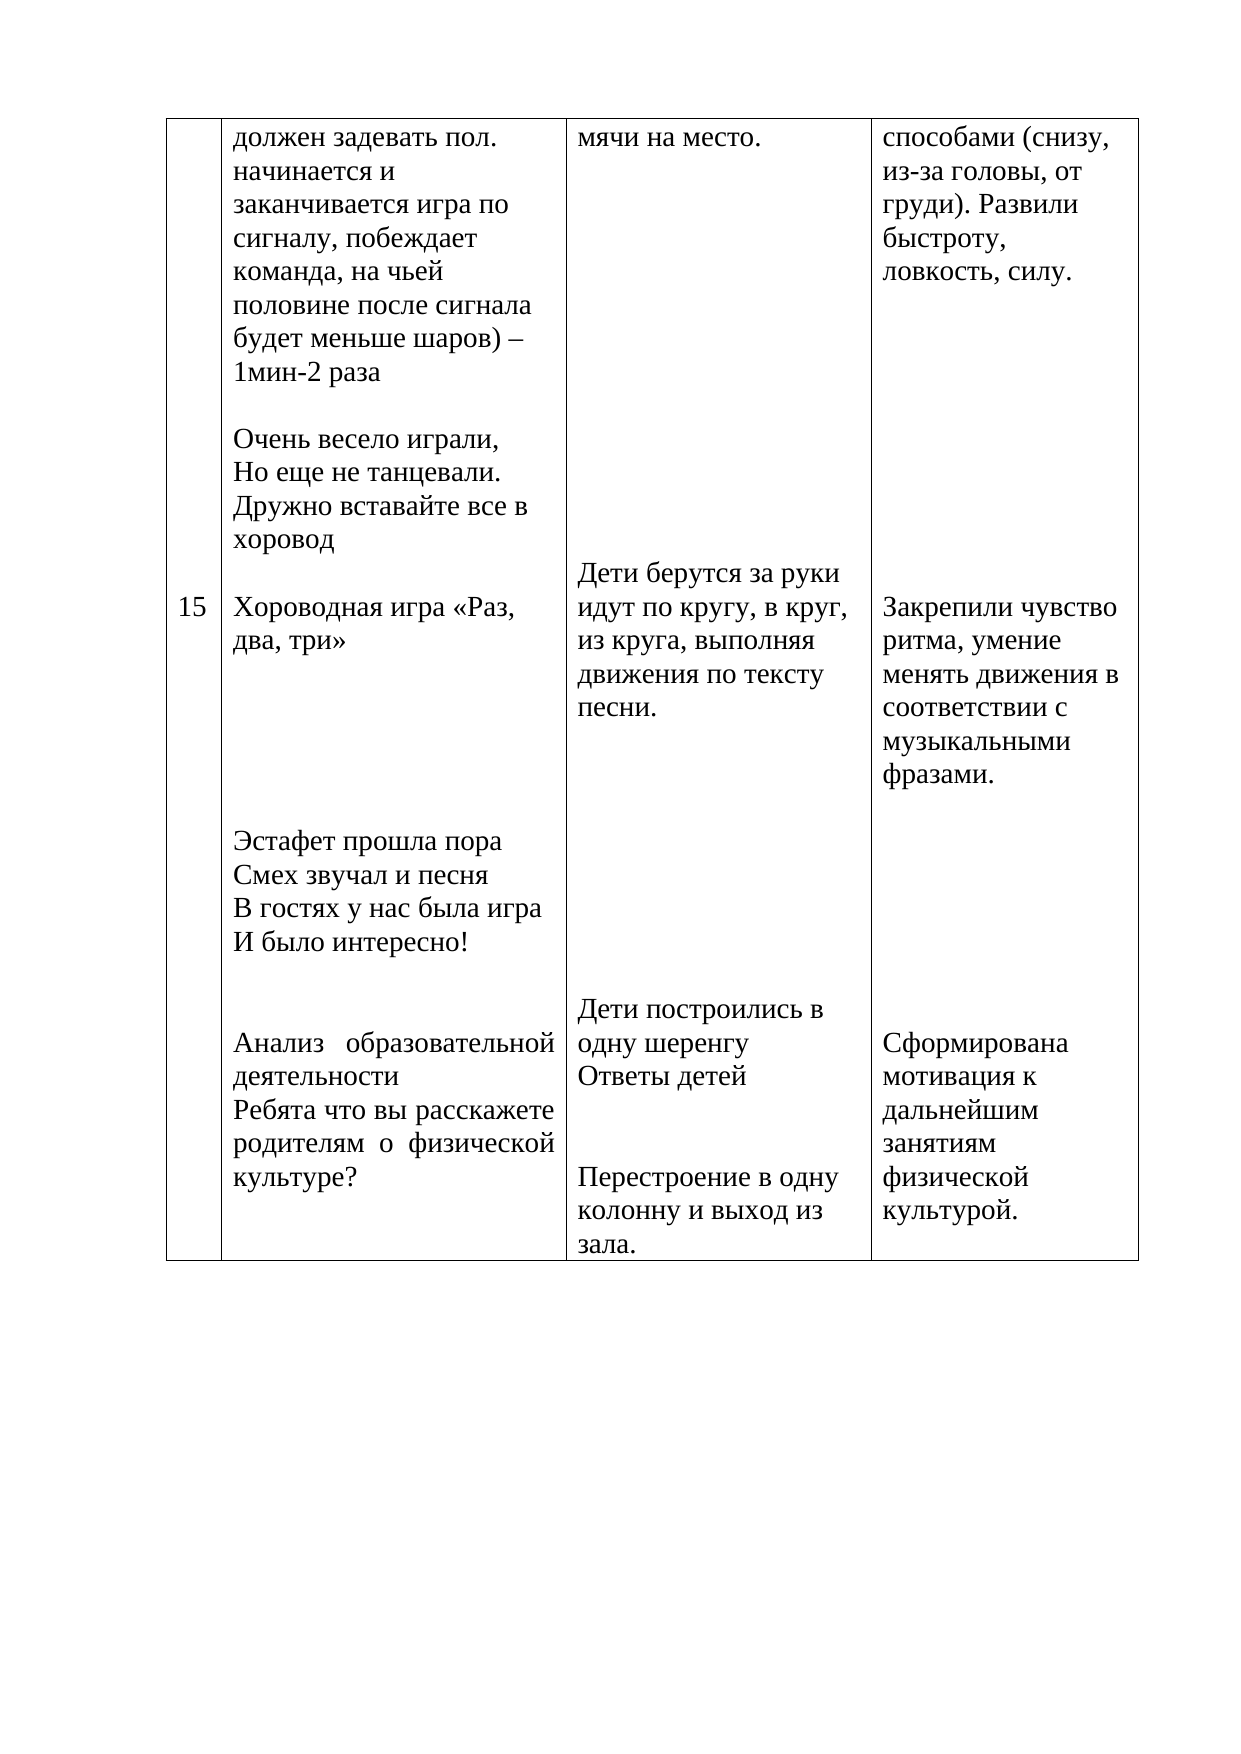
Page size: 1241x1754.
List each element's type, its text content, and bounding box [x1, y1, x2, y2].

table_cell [167, 119, 221, 1259]
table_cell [872, 119, 1138, 1259]
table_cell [567, 119, 871, 1259]
